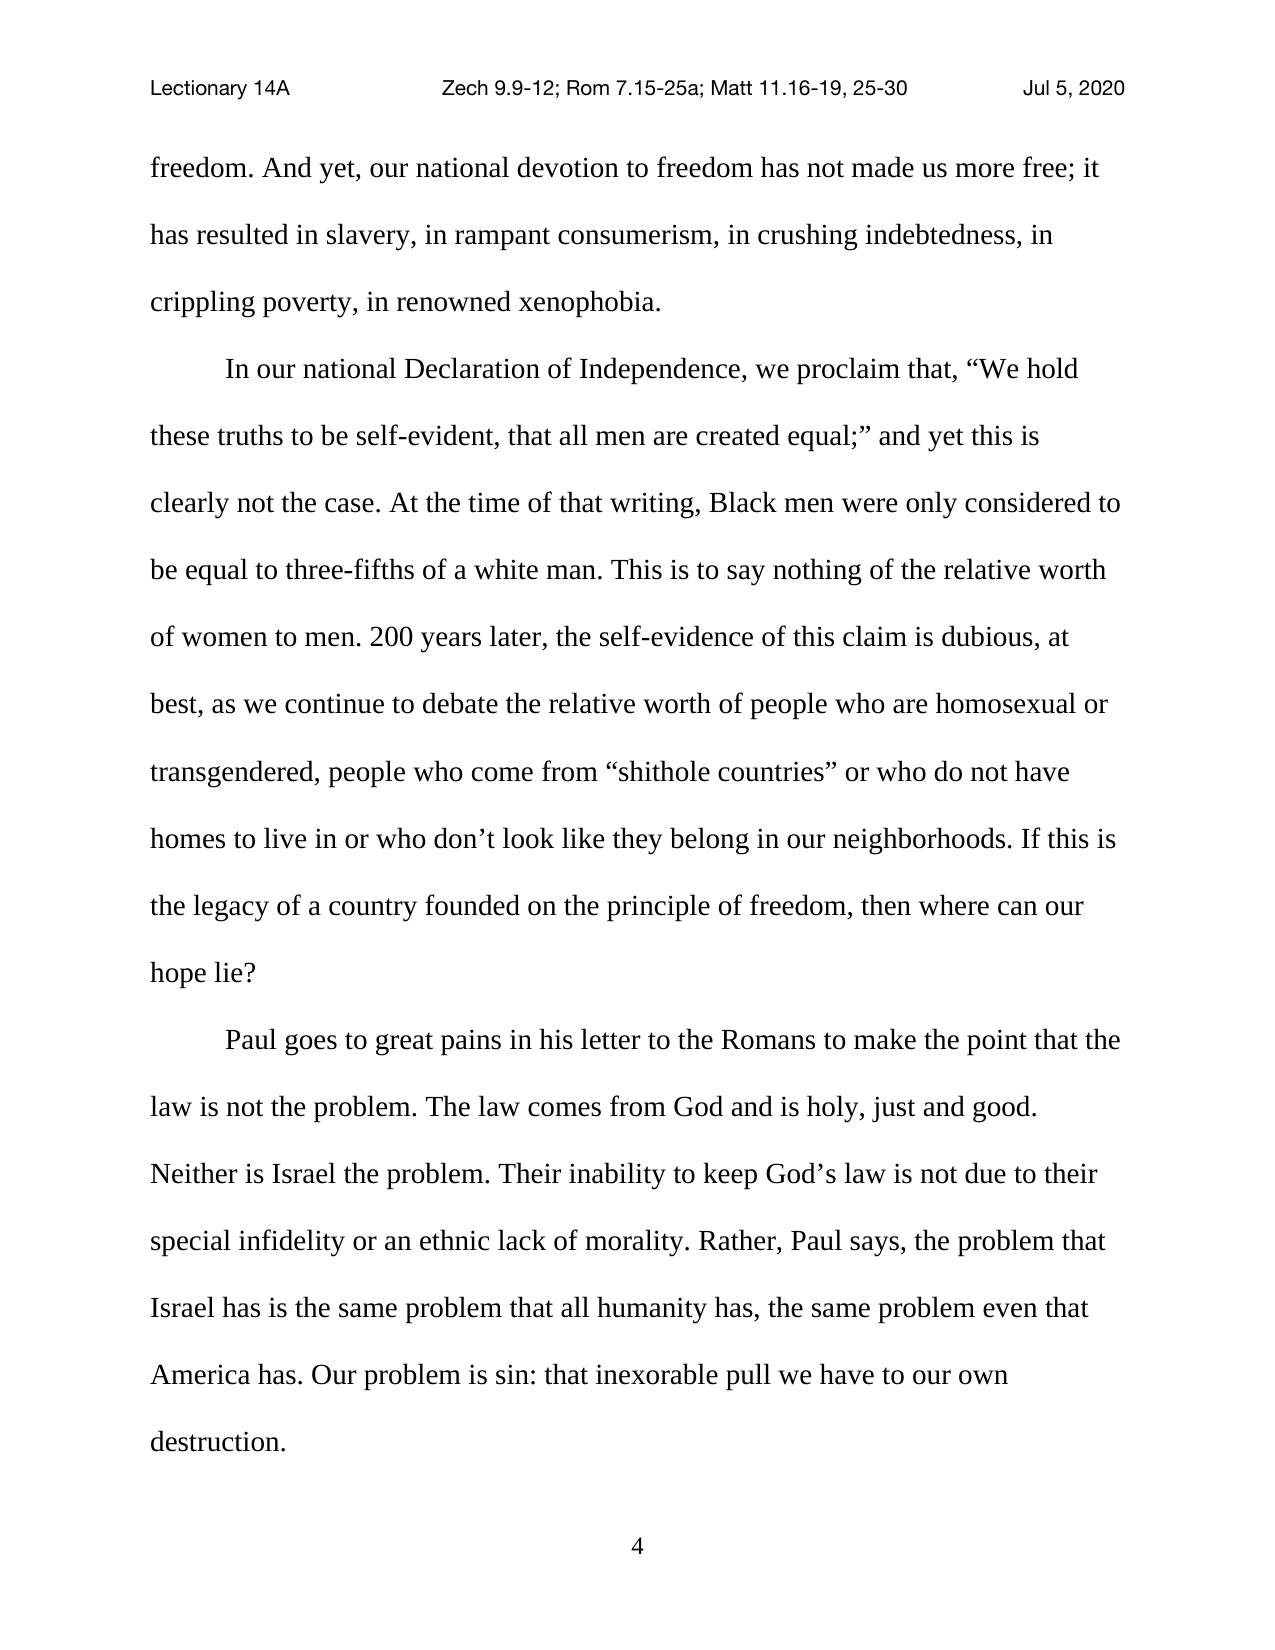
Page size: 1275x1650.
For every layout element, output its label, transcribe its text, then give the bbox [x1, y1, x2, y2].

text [150, 150, 1125, 318]
text Paul goes to great pains in his letter to the Romans to make the point that the law is not the problem. The law comes from God and is holy, just and good. Neither is Israel the problem. Their inability to keep God’s law is not due to their special infidelity or an ethnic lack of morality. Rather, Paul says, the problem that Israel has is the same problem that all humanity has, the same problem even that America has. Our problem is sin: that inexorable pull we have to our own destruction. [150, 1022, 1125, 1458]
text In our national Declaration of Independence, we proclaim that, “We hold these truths to be self-evident, that all men are created equal;” and yet this is clearly not the case. At the time of that writing, Black men were only considered to be equal to three-fifths of a white man. This is to say nothing of the relative worth of women to men. 200 years later, the self-evidence of this claim is dubious, at best, as we continue to debate the relative worth of people who are homosexual or transgendered, people who come from “shithole countries” or who do not have homes to live in or who don’t look like they belong in our neighborhoods. If this is the legacy of a country founded on the principle of freedom, then where can our hope lie? [150, 351, 1125, 988]
